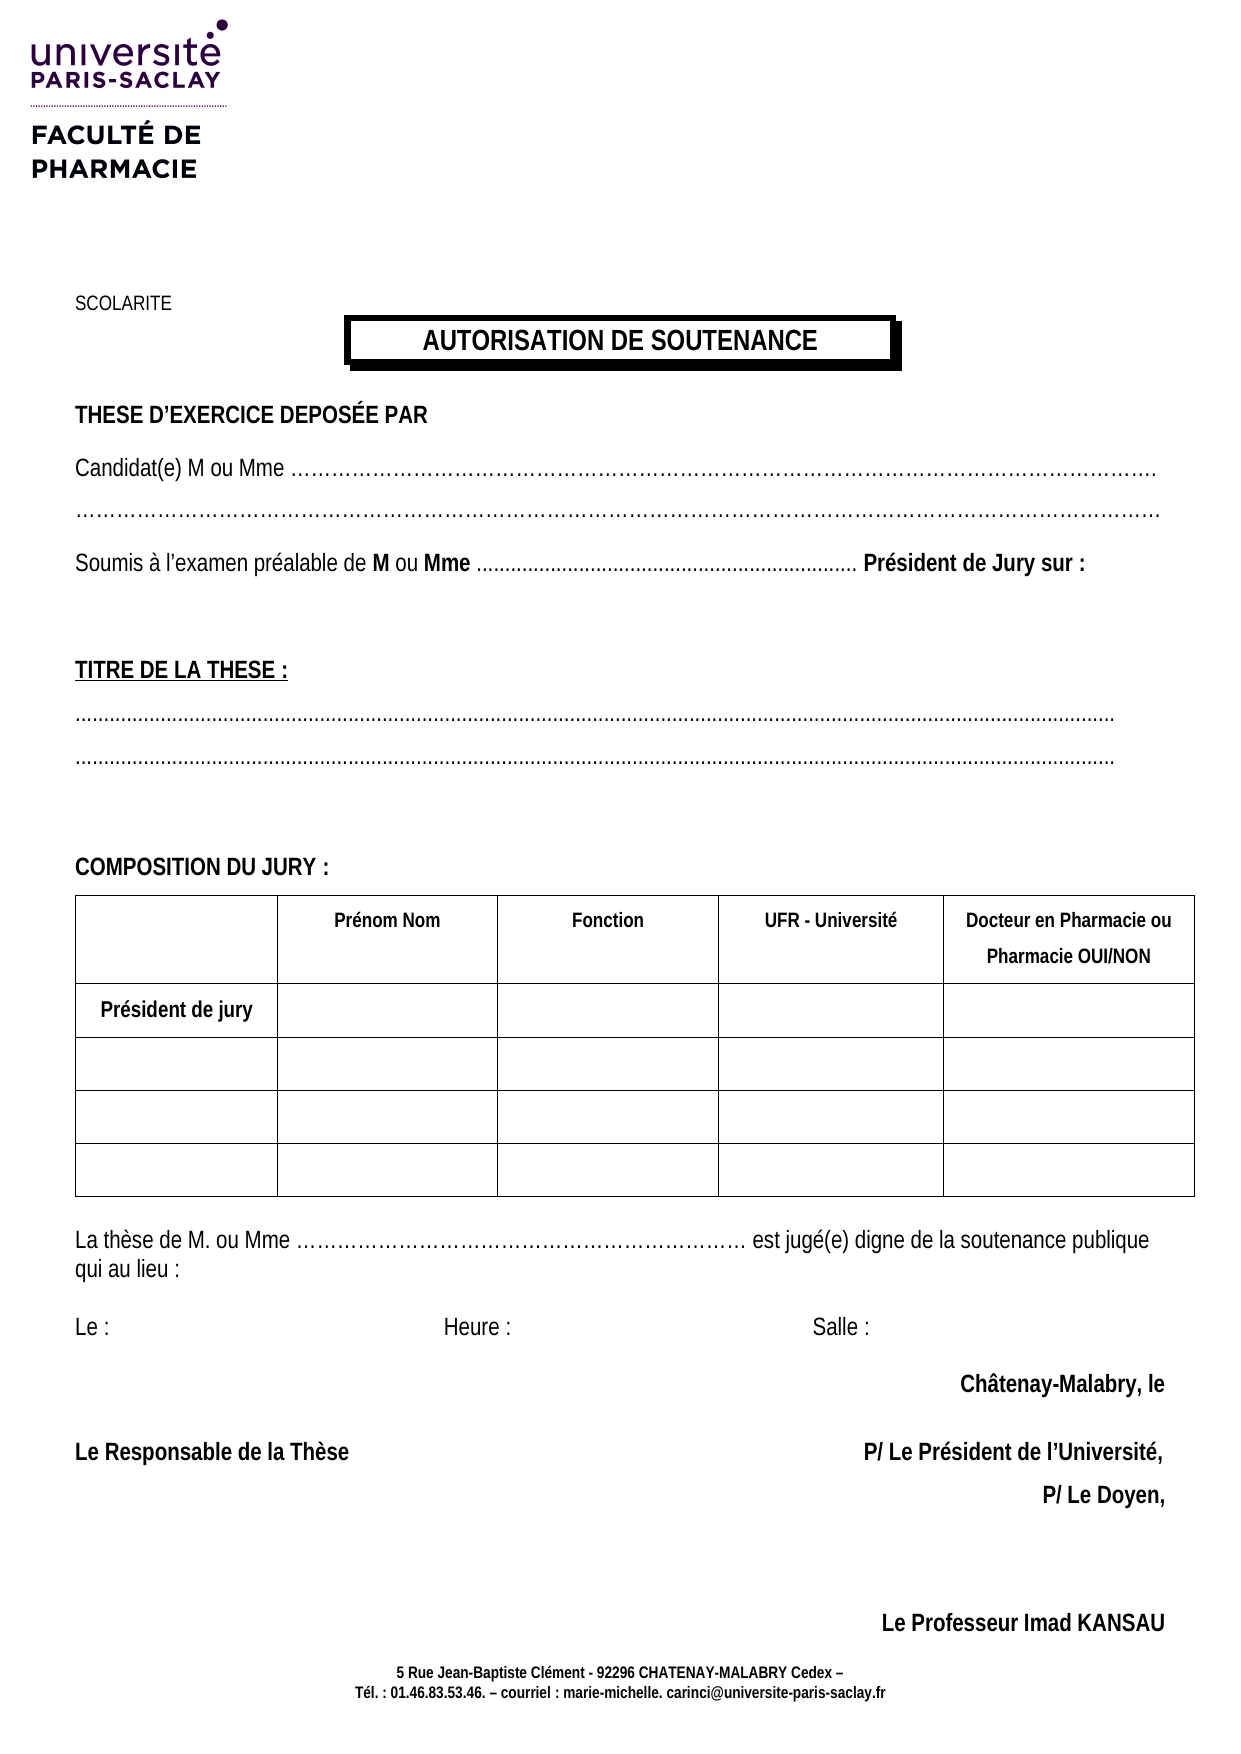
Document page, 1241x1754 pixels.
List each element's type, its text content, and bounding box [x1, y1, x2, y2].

text COMPOSITION DU JURY : [75, 852, 1165, 881]
text TITRE DE LA THESE : [75, 655, 1165, 684]
table_cell [944, 1038, 1194, 1090]
text Candidat(e) M ou Mme ………………………………………………………………………………………………………………. [75, 453, 1165, 482]
table_cell [719, 1144, 943, 1196]
text La thèse de M. ou Mme ………………………………………………………… est jugé(e) digne de la soutenance publique qui au lieu : [75, 1226, 1165, 1283]
table_cell [498, 1091, 718, 1143]
text ....................................................................................................................................................................................... [75, 698, 1165, 727]
table_cell [76, 1144, 277, 1196]
text SCOLARITE [75, 291, 1165, 314]
text Soumis à l’examen préalable de M ou Mme ................................................................... Président de Jury sur : [75, 548, 1165, 577]
text THESE D’EXERCICE DEPOSÉE PAR [75, 399, 1165, 428]
table_cell [944, 984, 1194, 1037]
table_cell [719, 1038, 943, 1090]
table_cell [278, 1144, 497, 1196]
text Le Responsable de la Thèse P/ Le Président de l’Université, [75, 1437, 1165, 1465]
table_cell [719, 1091, 943, 1143]
picture [13, 1, 245, 224]
table_cell [278, 1038, 497, 1090]
table_header Docteur en Pharmacie ou Pharmacie OUI/NON [944, 896, 1194, 983]
table_header [76, 896, 277, 983]
text ....................................................................................................................................................................................... [75, 741, 1165, 770]
table_cell [278, 984, 497, 1037]
table_cell [498, 1144, 718, 1196]
subtitle AUTORISATION DE SOUTENANCE [351, 321, 890, 359]
text Le : Heure : Salle : [75, 1311, 1165, 1340]
table_cell [76, 1038, 277, 1090]
table_cell [944, 1091, 1194, 1143]
table_header UFR - Université [719, 896, 943, 983]
table_header Fonction [498, 896, 718, 983]
table_cell [498, 984, 718, 1037]
table_cell [719, 984, 943, 1037]
table_cell [498, 1038, 718, 1090]
text Le Professeur Imad KANSAU [784, 1608, 1165, 1637]
table_cell [278, 1091, 497, 1143]
table_cell [944, 1144, 1194, 1196]
table_header Prénom Nom [278, 896, 497, 983]
text …………………………………………………………………………………………………………………………………………… [75, 494, 1165, 523]
text P/ Le Doyen, [784, 1479, 1165, 1508]
subtitle Châtenay-Malabry, le [75, 1369, 1165, 1397]
table_cell [76, 1091, 277, 1143]
table_cell Président de jury [76, 984, 277, 1037]
